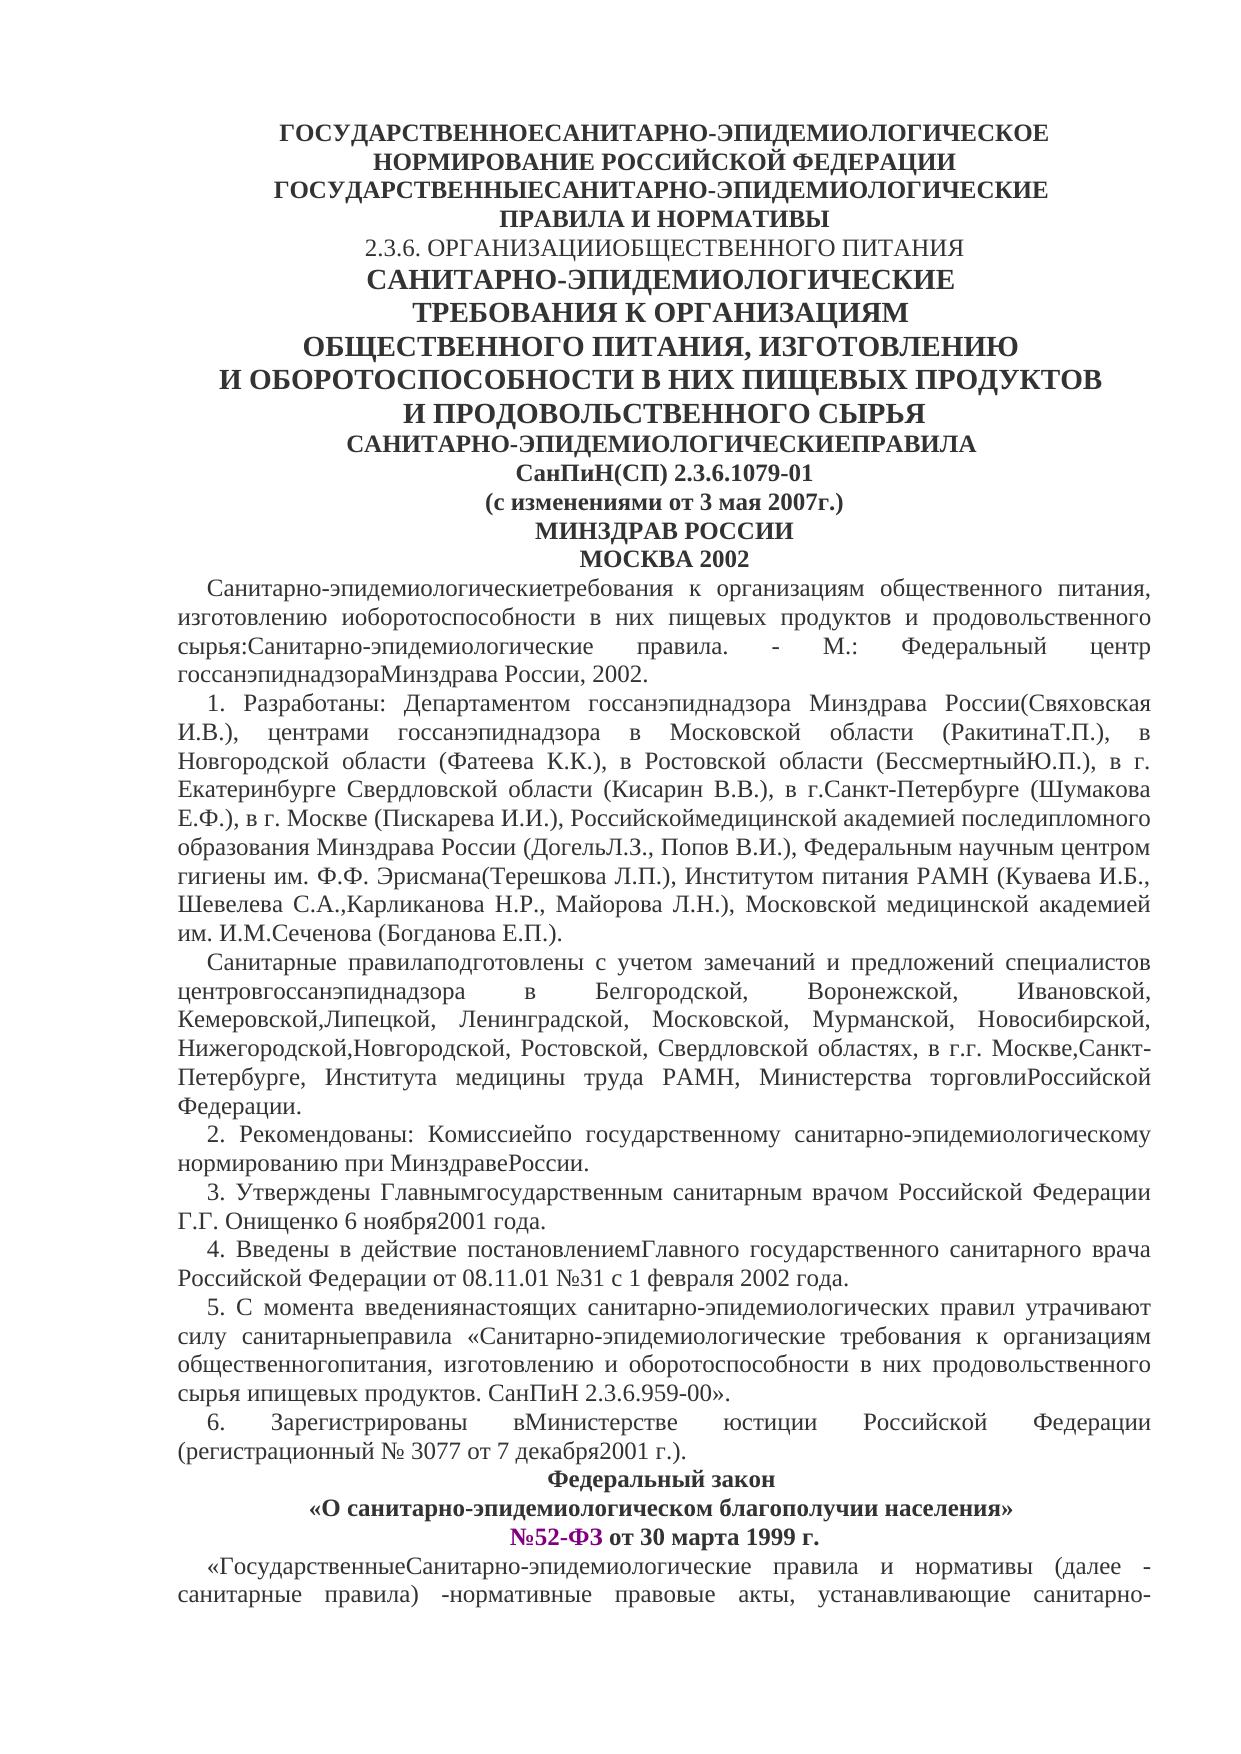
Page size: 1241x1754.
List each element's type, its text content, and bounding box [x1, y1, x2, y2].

text Санитарные правилаподготовлены с учетом замечаний и предложений специалистов центровгоссанэпиднадзора в Белгородской, Воронежской, Ивановской, Кемеровской,Липецкой, Ленинградской, Московской, Мурманской, Новосибирской, Нижегородской,Новгородской, Ростовской, Свердловской областях, в г.г. Москве,Санкт-Петербурге, Института медицины труда РАМН, Министерства торговлиРоссийской Федерации. [177, 947, 1152, 1119]
text 6. Зарегистрированы вМинистерстве юстиции Российской Федерации (регистрационный № 3077 от 7 декабря2001 г.). [177, 1407, 1152, 1464]
text 3. Утверждены Главнымгосударственным санитарным врачом Российской Федерации Г.Г. Онищенко 6 ноября2001 года. [177, 1177, 1152, 1234]
text (с изменениями от 3 мая 2007г.) [177, 487, 1152, 516]
text МОСКВА 2002 [177, 544, 1152, 573]
text Федеральный закон «О санитарно-эпидемиологическом благополучии населения» №52-ФЗ от 30 марта 1999 г. [177, 1464, 1152, 1551]
text МИНЗДРАВ РОССИИ [177, 516, 1152, 544]
text ГОСУДАРСТВЕННОЕСАНИТАРНО-ЭПИДЕМИОЛОГИЧЕСКОЕ НОРМИРОВАНИЕ РОССИЙСКОЙ ФЕДЕРАЦИИ [177, 118, 1152, 176]
text Санитарно-эпидемиологическиетребования к организациям общественного питания, изготовлению иоборотоспособности в них пищевых продуктов и продовольственного сырья:Санитарно-эпидемиологические правила. - М.: Федеральный центр госсанэпиднадзораМинздрава России, 2002. [177, 573, 1152, 688]
text 2. Рекомендованы: Комиссиейпо государственному санитарно-эпидемиологическому нормированию при МинздравеРоссии. [177, 1119, 1152, 1177]
text САНИТАРНО-ЭПИДЕМИОЛОГИЧЕСКИЕ ТРЕБОВАНИЯ К ОРГАНИЗАЦИЯМ ОБЩЕСТВЕННОГО ПИТАНИЯ, ИЗГОТОВЛЕНИЮ И ОБОРОТОСПОСОБНОСТИ В НИХ ПИЩЕВЫХ ПРОДУКТОВ И ПРОДОВОЛЬСТВЕННОГО СЫРЬЯ [177, 262, 1152, 429]
text 2.3.6. ОРГАНИЗАЦИИОБЩЕСТВЕННОГО ПИТАНИЯ [177, 233, 1152, 262]
text 4. Введены в действие постановлениемГлавного государственного санитарного врача Российской Федерации от 08.11.01 №31 с 1 февраля 2002 года. [177, 1234, 1152, 1292]
text САНИТАРНО-ЭПИДЕМИОЛОГИЧЕСКИЕПРАВИЛА СанПиН(СП) 2.3.6.1079-01 [177, 429, 1152, 487]
text ГОСУДАРСТВЕННЫЕСАНИТАРНО-ЭПИДЕМИОЛОГИЧЕСКИЕ ПРАВИЛА И НОРМАТИВЫ [177, 176, 1152, 233]
text 1. Разработаны: Департаментом госсанэпиднадзора Минздрава России(Свяховская И.В.), центрами госсанэпиднадзора в Московской области (РакитинаТ.П.), в Новгородской области (Фатеева К.К.), в Ростовской области (БессмертныйЮ.П.), в г. Екатеринбурге Свердловской области (Кисарин В.В.), в г.Санкт-Петербурге (Шумакова Е.Ф.), в г. Москве (Пискарева И.И.), Российскоймедицинской академией последипломного образования Минздрава России (ДогельЛ.З., Попов В.И.), Федеральным научным центром гигиены им. Ф.Ф. Эрисмана(Терешкова Л.П.), Институтом питания РАМН (Куваева И.Б., Шевелева С.А.,Карликанова Н.Р., Майорова Л.Н.), Московской медицинской академией им. И.М.Сеченова (Богданова Е.П.). [177, 688, 1152, 947]
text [177, 1551, 1152, 1608]
text 5. С момента введениянастоящих санитарно-эпидемиологических правил утрачивают силу санитарныеправила «Санитарно-эпидемиологические требования к организациям общественногопитания, изготовлению и оборотоспособности в них продовольственного сырья ипищевых продуктов. СанПиН 2.3.6.959-00». [177, 1292, 1152, 1407]
